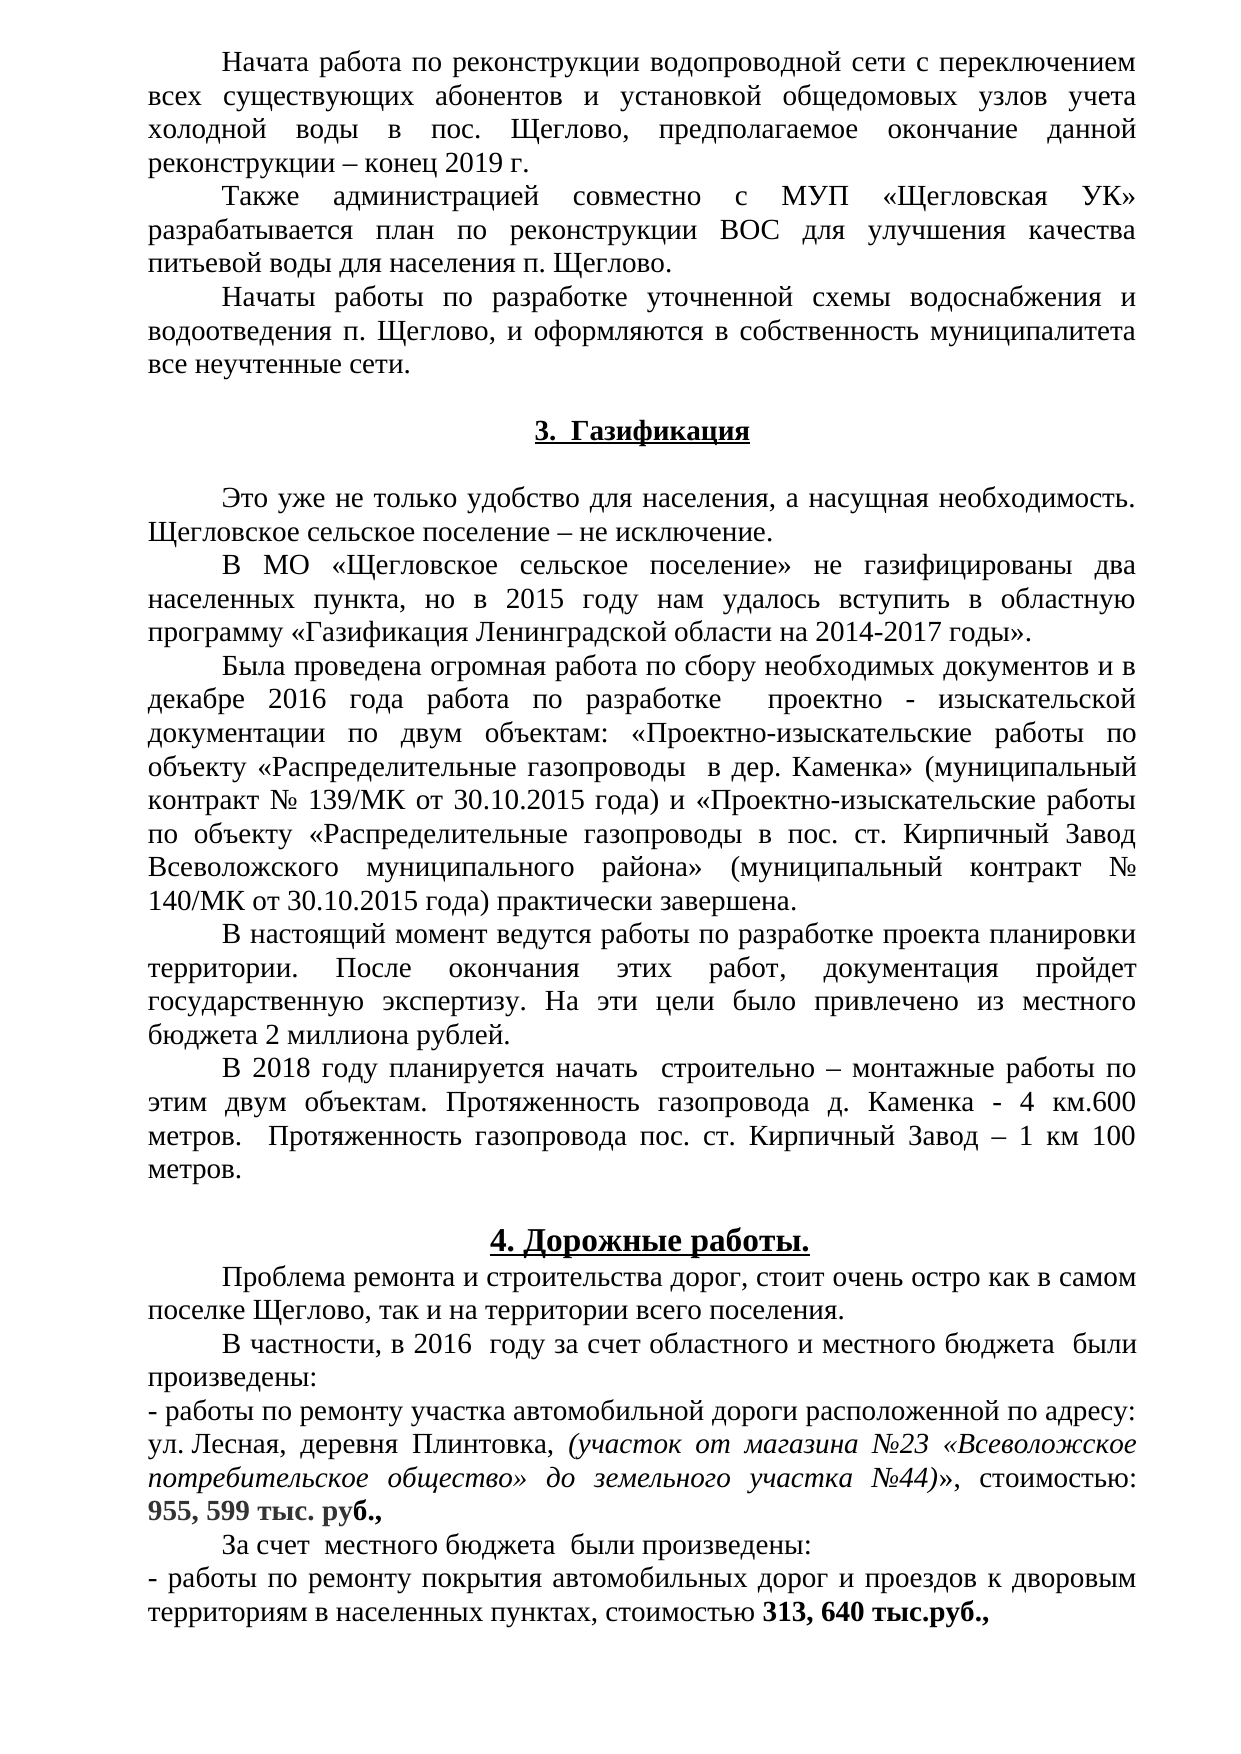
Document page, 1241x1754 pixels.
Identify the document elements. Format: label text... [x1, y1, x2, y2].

text В 2018 году планируется начать строительно – монтажные работы по этим двум объектам. Протяженность газопровода д. Каменка - 4 км.600 метров. Протяженность газопровода пос. ст. Кирпичный Завод – 1 км 100 метров. [148, 1051, 1137, 1185]
text Это уже не только удобство для населения, а насущная необходимость. Щегловское сельское поселение – не исключение. [148, 447, 1137, 547]
text - работы по ремонту участка автомобильной дороги расположенной по адресу: ул. Лесная, деревня Плинтовка, (участок от магазина №23 «Всеволожское потребительское общество» до земельного участка №44)», стоимостью: 955, 599 тыс. руб., [148, 1393, 1137, 1527]
text Начата работа по реконструкции водопроводной сети с переключением всех существующих абонентов и установкой общедомовых узлов учета холодной воды в пос. Щеглово, предполагаемое окончание данной реконструкции – конец 2019 г. [148, 44, 1137, 178]
text 3. Газификация [148, 413, 1137, 447]
text Начаты работы по разработке уточненной схемы водоснабжения и водоотведения п. Щеглово, и оформляются в собственность муниципалитета все неучтенные сети. [148, 279, 1137, 380]
text Проблема ремонта и строительства дорог, стоит очень остро как в самом поселке Щеглово, так и на территории всего поселения. [148, 1259, 1137, 1326]
text За счет местного бюджета были произведены: [148, 1527, 1137, 1561]
text - работы по ремонту покрытия автомобильных дорог и проездов к дворовым территориям в населенных пунктах, стоимостью 313, 640 тыс.руб., [148, 1561, 1137, 1628]
text 4. Дорожные работы. [148, 1220, 1137, 1259]
text Также администрацией совместно с МУП «Щегловская УК» разрабатывается план по реконструкции ВОС для улучшения качества питьевой воды для населения п. Щеглово. [148, 178, 1137, 279]
text В настоящий момент ведутся работы по разработке проекта планировки территории. После окончания этих работ, документация пройдет государственную экспертизу. На эти цели было привлечено из местного бюджета 2 миллиона рублей. [148, 916, 1137, 1051]
text В МО «Щегловское сельское поселение» не газифицированы два населенных пункта, но в 2015 году нам удалось вступить в областную программу «Газификация Ленинградской области на 2014-2017 годы». [148, 547, 1137, 648]
text Была проведена огромная работа по сбору необходимых документов и в декабре 2016 года работа по разработке проектно - изыскательской документации по двум объектам: «Проектно-изыскательские работы по объекту «Распределительные газопроводы в дер. Каменка» (муниципальный контракт № 139/МК от 30.10.2015 года) и «Проектно-изыскательские работы по объекту «Распределительные газопроводы в пос. ст. Кирпичный Завод Всеволожского муниципального района» (муниципальный контракт № 140/МК от 30.10.2015 года) практически завершена. [148, 648, 1137, 916]
text В частности, в 2016 году за счет областного и местного бюджета были произведены: [148, 1326, 1137, 1393]
